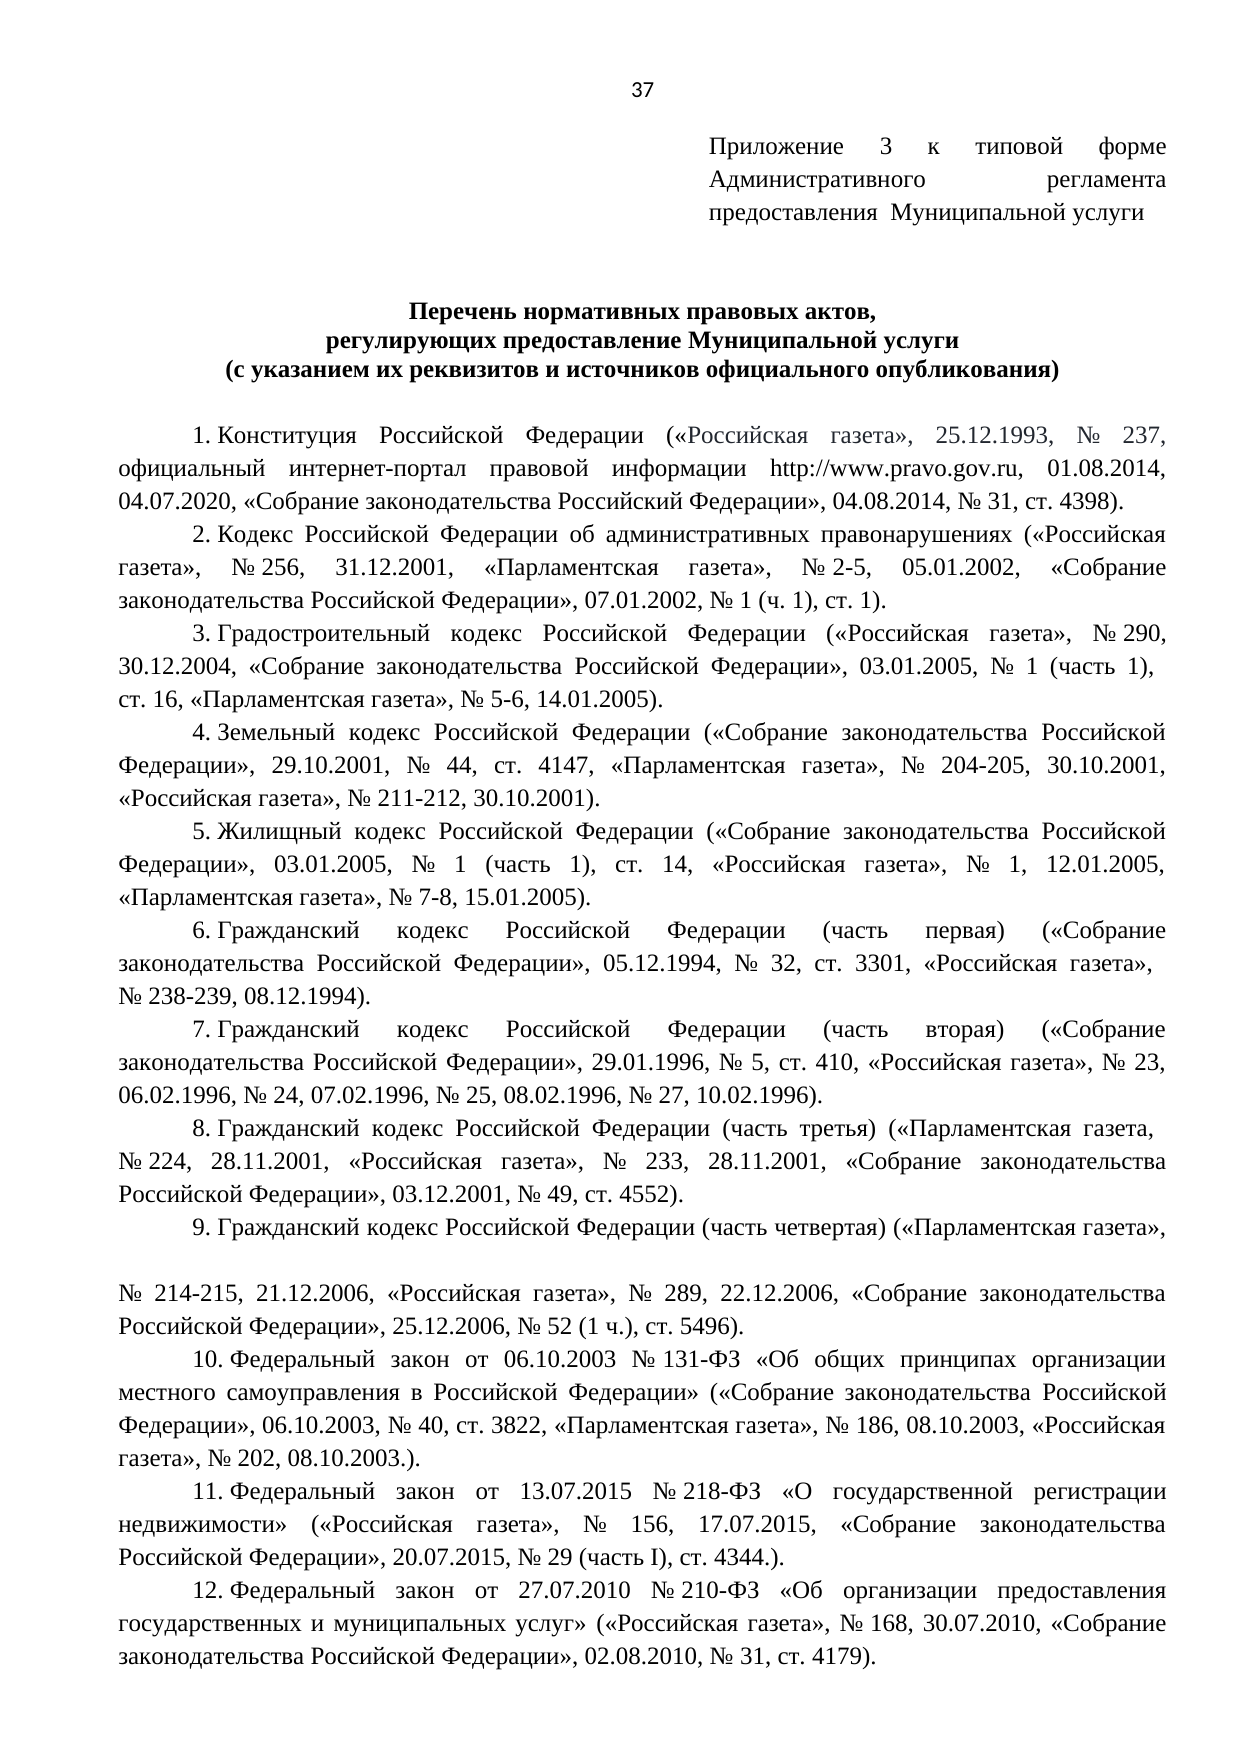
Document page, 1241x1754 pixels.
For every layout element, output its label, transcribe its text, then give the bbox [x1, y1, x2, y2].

list Кодекс Российской Федерации об административных правонарушениях («Российская газета», № 256, 31.12.2001, «Парламентская газета», № 2-5, 05.01.2002, «Собрание законодательства Российской Федерации», 07.01.2002, № 1 (ч. 1), ст. 1). [118, 519, 1167, 613]
text Приложение 3 к типовой форме Административного регламента предоставления Муниципальной услуги [709, 131, 1167, 226]
list Федеральный закон от 13.07.2015 № 218-ФЗ «О государственной регистрации недвижимости» («Российская газета», № 156, 17.07.2015, «Собрание законодательства Российской Федерации», 20.07.2015, № 29 (часть I), ст. 4344.). [118, 1476, 1167, 1571]
list Гражданский кодекс Российской Федерации (часть третья) («Парламентская газета, № 224, 28.11.2001, «Российская газета», № 233, 28.11.2001, «Собрание законодательства Российской Федерации», 03.12.2001, № 49, ст. 4552). [118, 1113, 1167, 1208]
list Градостроительный кодекс Российской Федерации («Российская газета», № 290, 30.12.2004, «Собрание законодательства Российской Федерации», 03.01.2005, № 1 (часть 1), ст. 16, «Парламентская газета», № 5-6, 14.01.2005). [118, 618, 1167, 713]
list Федеральный закон от 27.07.2010 № 210-ФЗ «Об организации предоставления государственных и муниципальных услуг» («Российская газета», № 168, 30.07.2010, «Собрание законодательства Российской Федерации», 02.08.2010, № 31, ст. 4179). [118, 1575, 1167, 1670]
text регулирующих предоставление Муниципальной услуги [118, 325, 1167, 354]
list Земельный кодекс Российской Федерации («Собрание законодательства Российской Федерации», 29.10.2001, № 44, ст. 4147, «Парламентская газета», № 204-205, 30.10.2001, «Российская газета», № 211-212, 30.10.2001). [118, 717, 1167, 812]
list Федеральный закон от 06.10.2003 № 131-ФЗ «Об общих принципах организации местного самоуправления в Российской Федерации» («Собрание законодательства Российской Федерации», 06.10.2003, № 40, ст. 3822, «Парламентская газета», № 186, 08.10.2003, «Российская газета», № 202, 08.10.2003.). [118, 1344, 1167, 1472]
list Гражданский кодекс Российской Федерации (часть четвертая) («Парламентская газета», № 214-215, 21.12.2006, «Российская газета», № 289, 22.12.2006, «Собрание законодательства Российской Федерации», 25.12.2006, № 52 (1 ч.), ст. 5496). [118, 1212, 1167, 1340]
text Перечень нормативных правовых актов, [118, 296, 1167, 325]
list Гражданский кодекс Российской Федерации (часть первая) («Собрание законодательства Российской Федерации», 05.12.1994, № 32, ст. 3301, «Российская газета», № 238-239, 08.12.1994). [118, 915, 1167, 1010]
text (с указанием их реквизитов и источников официального опубликования) [118, 354, 1167, 382]
list Гражданский кодекс Российской Федерации (часть вторая) («Собрание законодательства Российской Федерации», 29.01.1996, № 5, ст. 410, «Российская газета», № 23, 06.02.1996, № 24, 07.02.1996, № 25, 08.02.1996, № 27, 10.02.1996). [118, 1014, 1167, 1109]
list Конституция Российской Федерации («Российская газета», 25.12.1993, № 237, официальный интернет-портал правовой информации http://www.pravo.gov.ru, 01.08.2014, 04.07.2020, «Собрание законодательства Российский Федерации», 04.08.2014, № 31, ст. 4398). [118, 420, 1167, 514]
list Жилищный кодекс Российской Федерации («Собрание законодательства Российской Федерации», 03.01.2005, № 1 (часть 1), ст. 14, «Российская газета», № 1, 12.01.2005, «Парламентская газета», № 7-8, 15.01.2005). [118, 816, 1167, 911]
